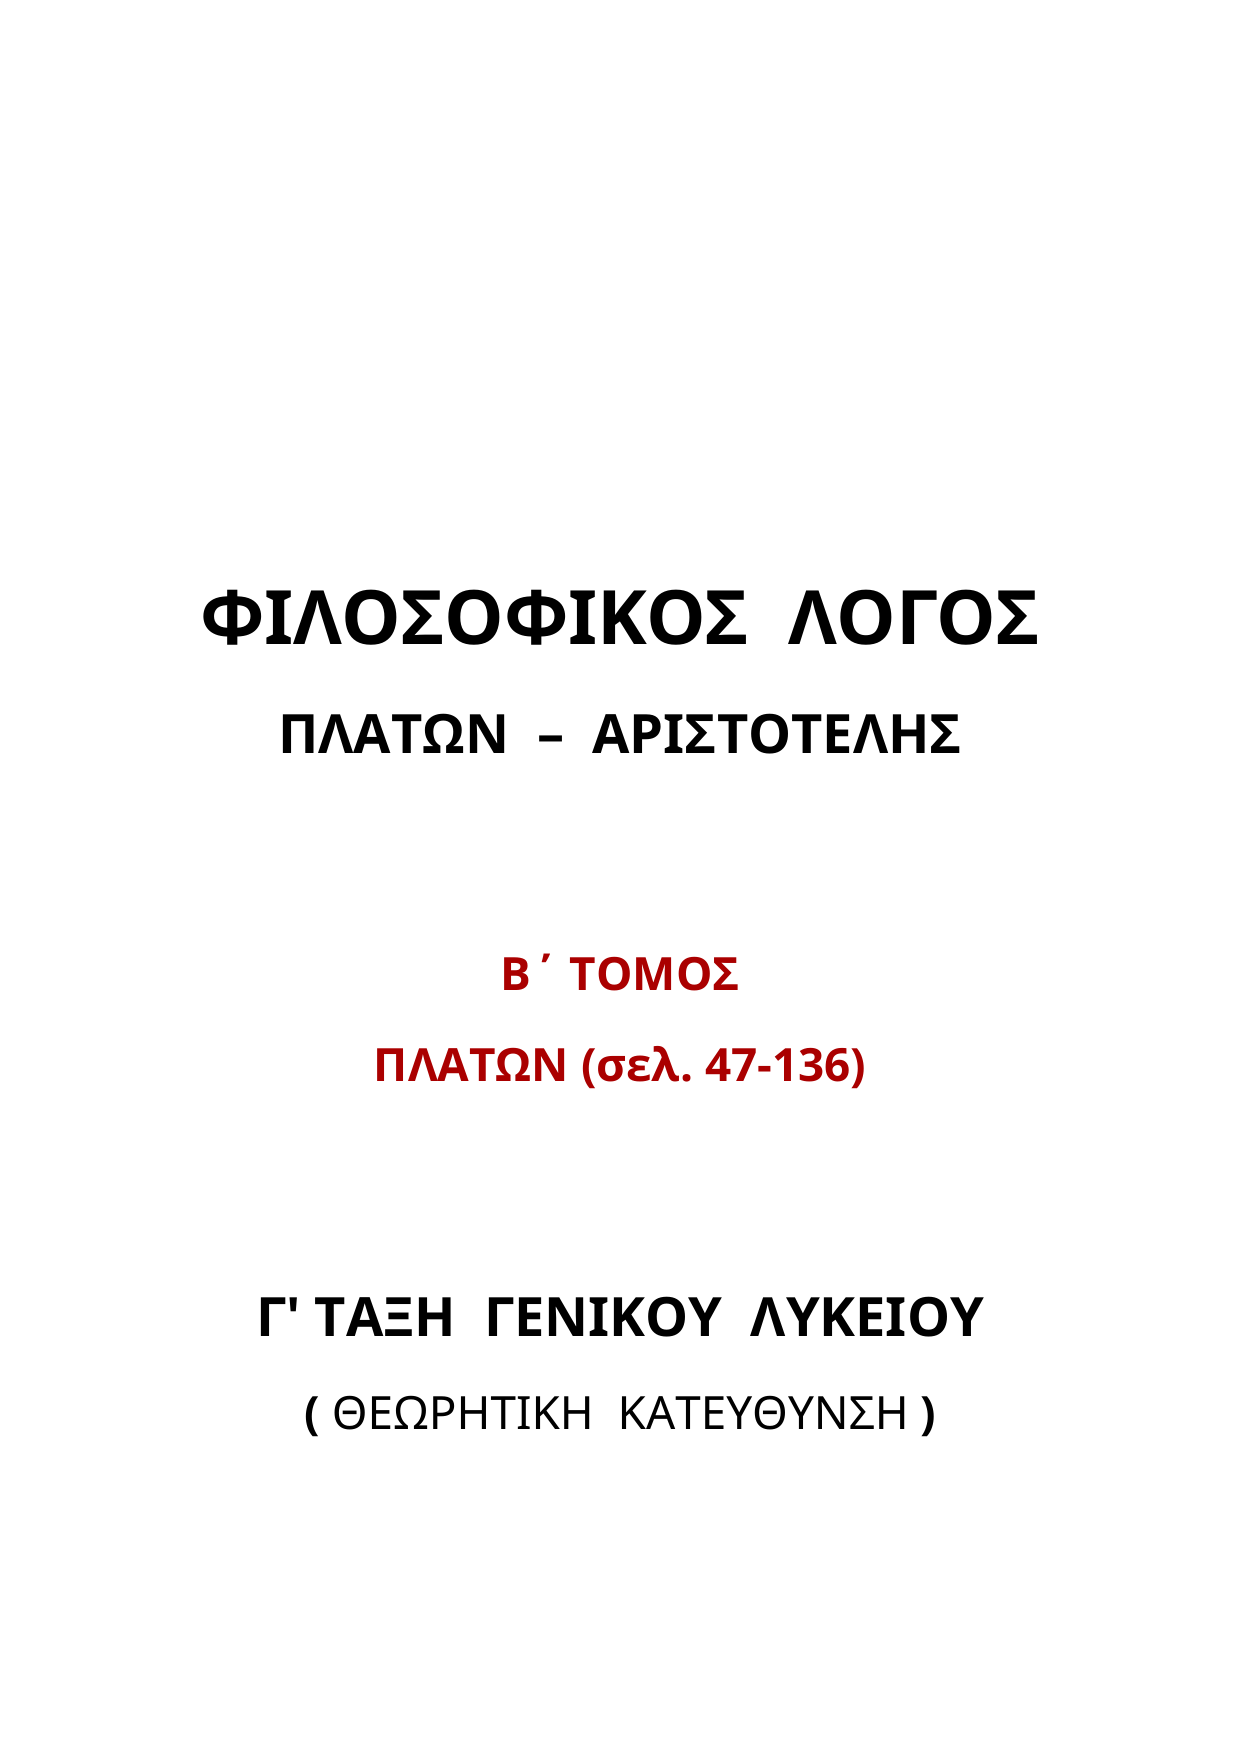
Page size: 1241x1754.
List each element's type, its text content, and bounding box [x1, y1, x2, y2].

text ΦIΛΟΣΟΦIΚΟΣ ΛOΓΟΣ [118, 564, 1122, 666]
text Γ' ΤΑΞΗ ΓΕΝΙΚΟΥ ΛΥΚΕΙΟΥ [118, 1278, 1122, 1352]
text ΠΛΑΤΩΝ (σελ. 47-136) [118, 1033, 1122, 1095]
text ( ΘΕΩΡΗΤΙΚΗ ΚΑΤΕΥΘΥΝΣΗ ) [118, 1380, 1122, 1443]
text Β΄ ΤΟΜΟΣ [118, 941, 1122, 1003]
text ΠΛΑΤΩΝ – ΑΡΙΣΤΟΤΕΛΗΣ [118, 695, 1122, 769]
